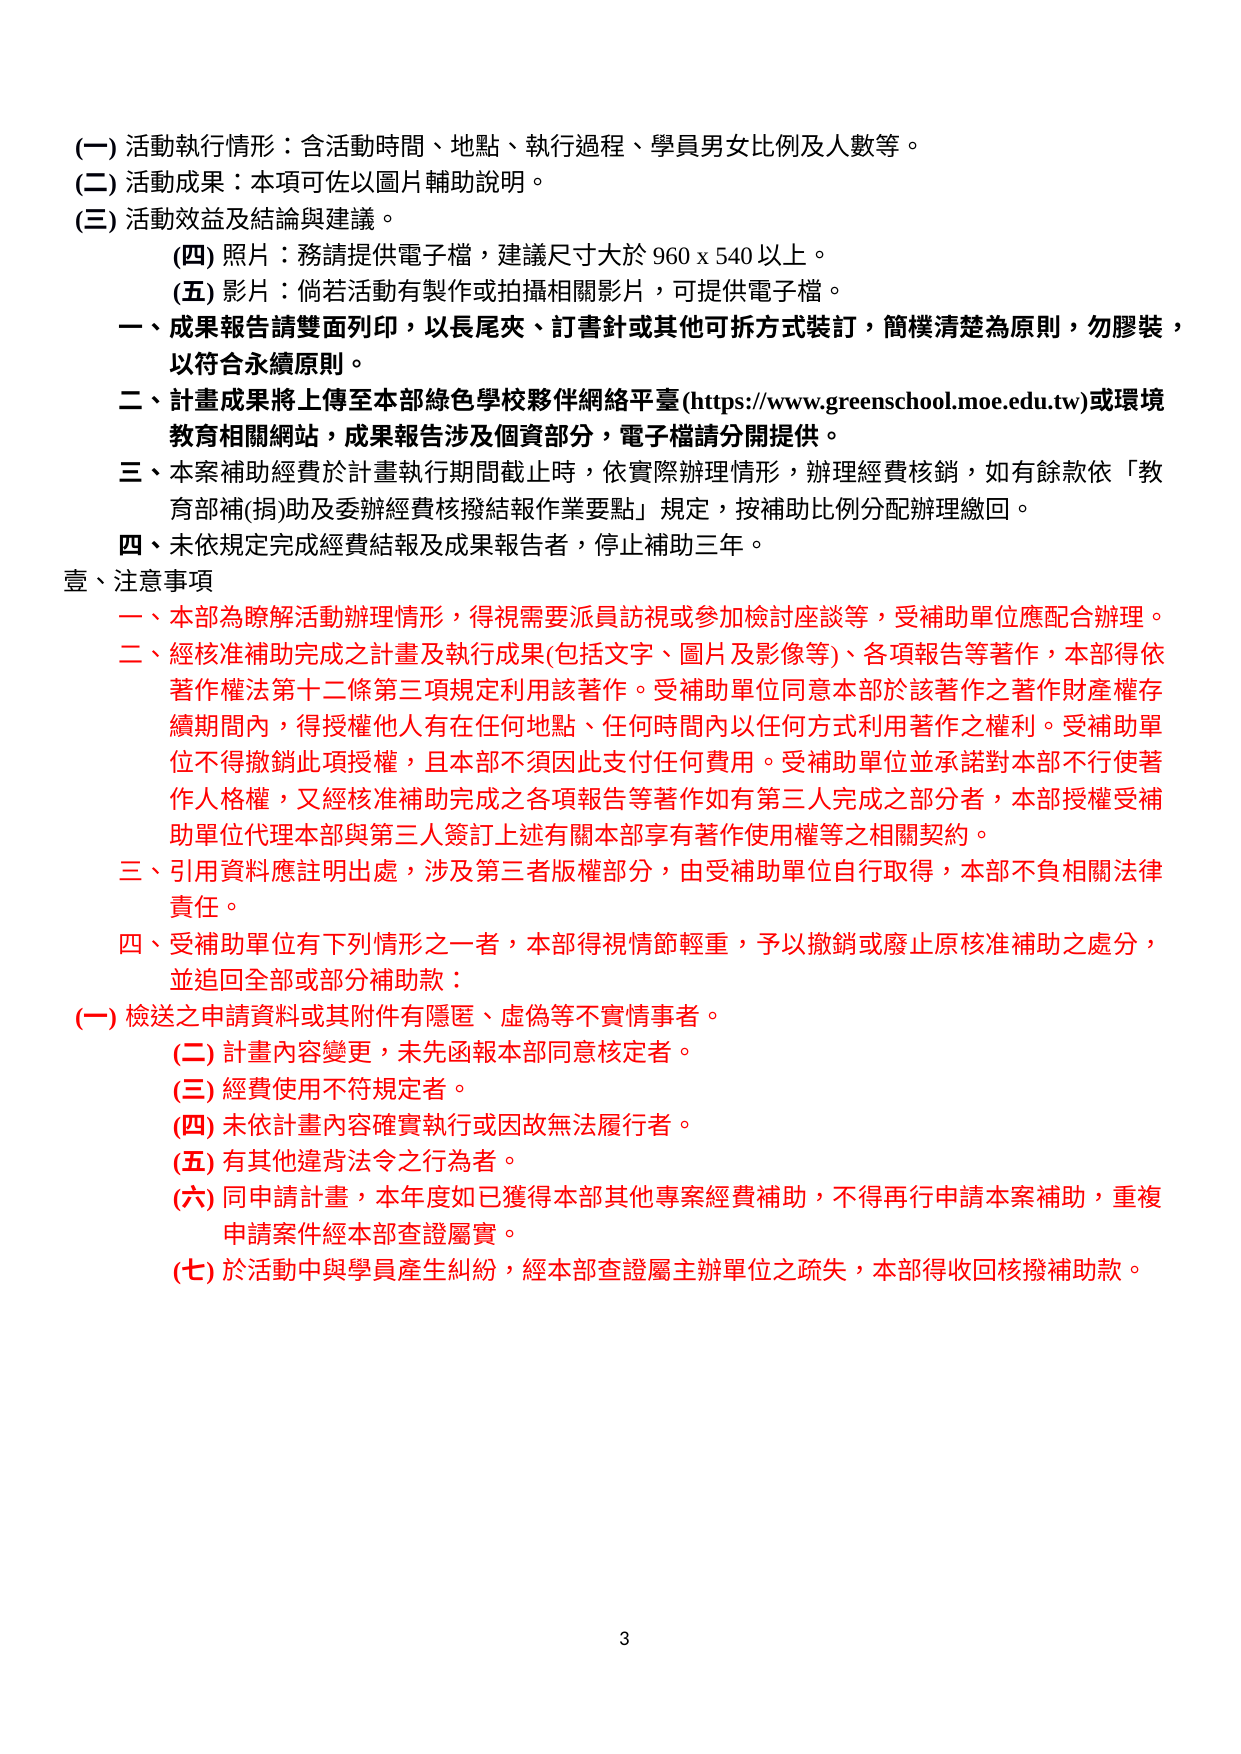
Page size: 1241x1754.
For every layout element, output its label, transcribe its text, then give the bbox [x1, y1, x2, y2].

list 未依計畫內容確實執行或因故無法履行者。 [173, 1105, 1165, 1142]
list 有其他違背法令之行為者。 [173, 1142, 1165, 1178]
list 同申請計畫，本年度如已獲得本部其他專案經費補助，不得再行申請本案補助，重複申請案件經本部查證屬實。 [173, 1178, 1165, 1250]
list 成果報告請雙面列印，以長尾夾、訂書針或其他可拆方式裝訂，簡樸清楚為原則，勿膠裝，以符合永續原則。 [119, 308, 1165, 380]
list 檢送之申請資料或其附件有隱匿、虛偽等不實情事者。 [75, 997, 1165, 1033]
list 活動成果：本項可佐以圖片輔助說明。 [75, 163, 1165, 199]
list 本部為瞭解活動辦理情形，得視需要派員訪視或參加檢討座談等，受補助單位應配合辦理。 [119, 598, 1165, 634]
list 計畫內容變更，未先函報本部同意核定者。 [173, 1033, 1165, 1069]
list 注意事項 [63, 562, 1165, 598]
list 本案補助經費於計畫執行期間截止時，依實際辦理情形，辦理經費核銷，如有餘款依「教育部補(捐)助及委辦經費核撥結報作業要點」規定，按補助比例分配辦理繳回。 [119, 453, 1165, 525]
list 活動效益及結論與建議。 [75, 199, 1165, 235]
list 影片：倘若活動有製作或拍攝相關影片，可提供電子檔。 [173, 272, 1165, 308]
list 經核准補助完成之計畫及執行成果(包括文字、圖片及影像等)、各項報告等著作，本部得依著作權法第十二條第三項規定利用該著作。受補助單位同意本部於該著作之著作財產權存續期間內，得授權他人有在任何地點、任何時間內以任何方式利用著作之權利。受補助單位不得撤銷此項授權，且本部不須因此支付任何費用。受補助單位並承諾對本部不行使著作人格權，又經核准補助完成之各項報告等著作如有第三人完成之部分者，本部授權受補助單位代理本部與第三人簽訂上述有關本部享有著作使用權等之相關契約。 [119, 634, 1165, 852]
list 受補助單位有下列情形之一者，本部得視情節輕重，予以撤銷或廢止原核准補助之處分，並追回全部或部分補助款： [119, 924, 1165, 997]
list 照片：務請提供電子檔，建議尺寸大於960 x 540以上。 [173, 235, 1165, 272]
list 經費使用不符規定者。 [173, 1069, 1165, 1105]
list 活動執行情形：含活動時間、地點、執行過程、學員男女比例及人數等。 [75, 127, 1165, 163]
list 引用資料應註明出處，涉及第三者版權部分，由受補助單位自行取得，本部不負相關法律責任。 [119, 852, 1165, 924]
list 未依規定完成經費結報及成果報告者，停止補助三年。 [119, 525, 1165, 562]
list 計畫成果將上傳至本部綠色學校夥伴網絡平臺(https://www.greenschool.moe.edu.tw)或環境教育相關網站，成果報告涉及個資部分，電子檔請分開提供。 [119, 380, 1165, 453]
list 於活動中與學員產生糾紛，經本部查證屬主辦單位之疏失，本部得收回核撥補助款。 [173, 1250, 1165, 1287]
